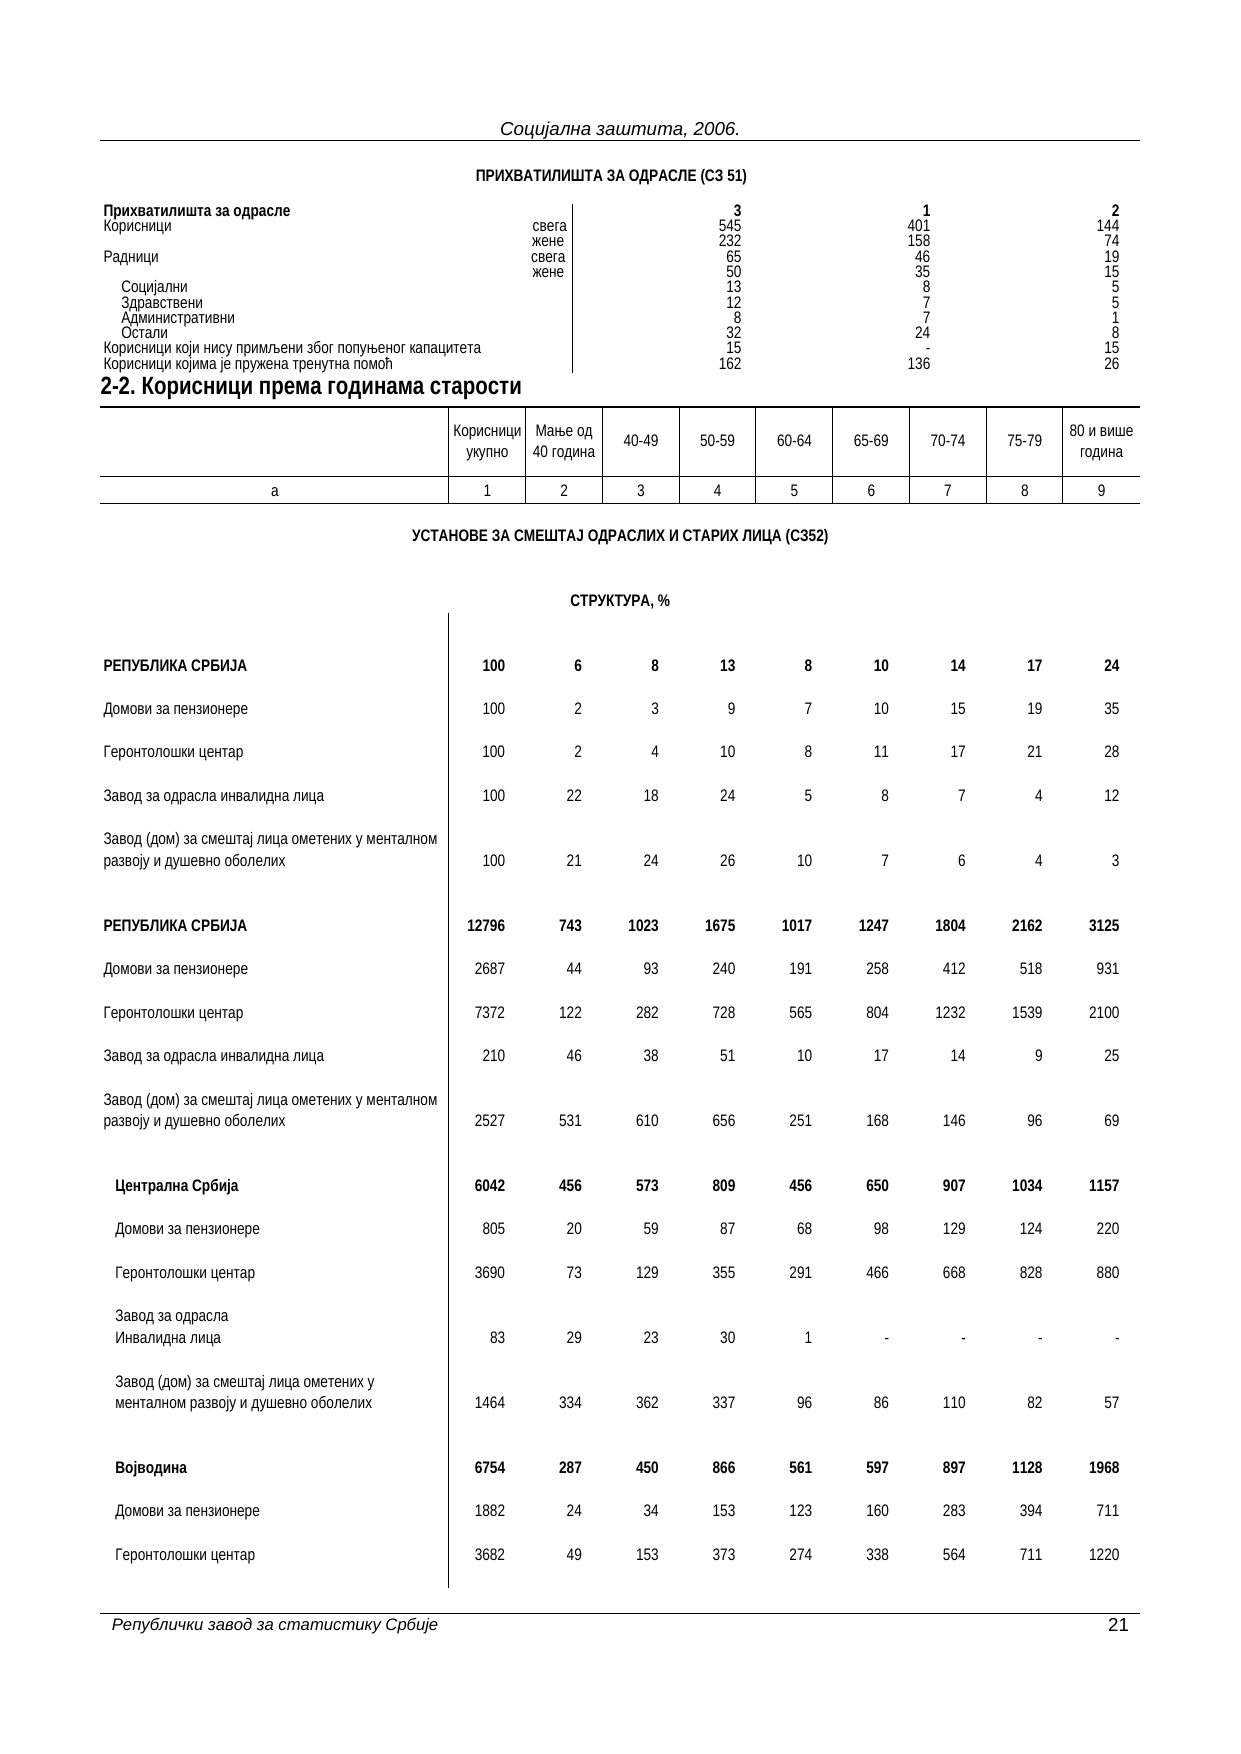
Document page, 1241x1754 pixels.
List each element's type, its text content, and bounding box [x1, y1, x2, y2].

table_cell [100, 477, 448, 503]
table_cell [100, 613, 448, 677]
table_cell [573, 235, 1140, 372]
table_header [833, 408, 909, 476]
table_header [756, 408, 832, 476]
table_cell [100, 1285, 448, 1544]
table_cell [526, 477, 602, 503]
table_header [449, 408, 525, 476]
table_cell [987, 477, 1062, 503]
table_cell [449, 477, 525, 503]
text 2-2. Корисници према годинама старости [100, 372, 1140, 399]
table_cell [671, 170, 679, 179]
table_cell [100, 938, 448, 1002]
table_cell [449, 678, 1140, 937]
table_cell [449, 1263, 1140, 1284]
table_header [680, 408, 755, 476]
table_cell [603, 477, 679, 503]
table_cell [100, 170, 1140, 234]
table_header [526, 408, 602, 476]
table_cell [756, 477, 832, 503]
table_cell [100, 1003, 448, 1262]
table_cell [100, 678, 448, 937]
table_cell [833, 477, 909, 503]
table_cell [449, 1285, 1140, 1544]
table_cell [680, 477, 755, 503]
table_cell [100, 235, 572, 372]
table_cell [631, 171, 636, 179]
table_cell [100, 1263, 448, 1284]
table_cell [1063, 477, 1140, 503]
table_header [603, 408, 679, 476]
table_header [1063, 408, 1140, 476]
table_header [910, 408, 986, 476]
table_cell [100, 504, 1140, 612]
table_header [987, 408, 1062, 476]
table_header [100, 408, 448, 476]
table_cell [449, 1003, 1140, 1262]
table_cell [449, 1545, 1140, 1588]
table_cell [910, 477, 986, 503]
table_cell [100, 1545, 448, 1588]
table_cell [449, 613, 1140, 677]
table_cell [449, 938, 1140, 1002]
